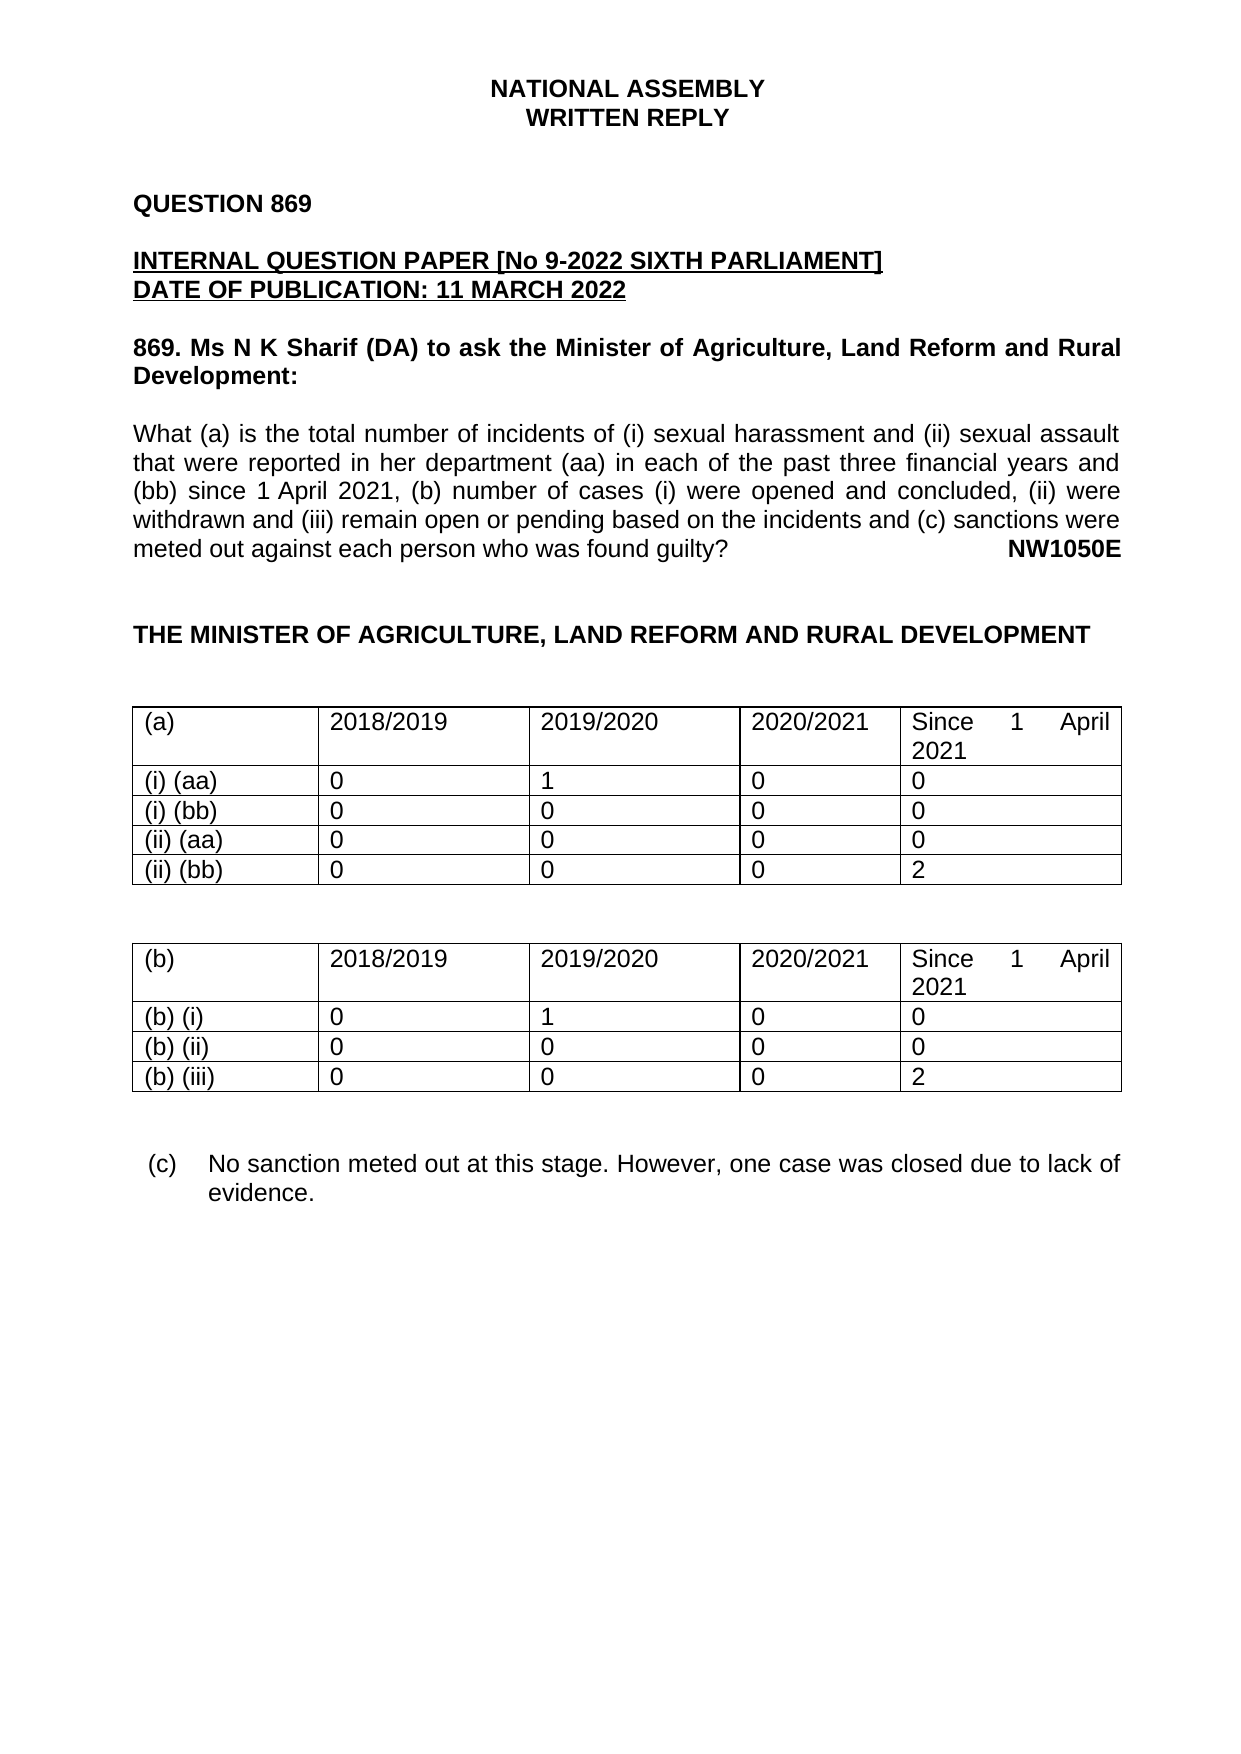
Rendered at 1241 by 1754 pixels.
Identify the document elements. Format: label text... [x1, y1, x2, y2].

table_cell 0 [530, 1032, 739, 1061]
text 869. Ms N K Sharif (DA) to ask the Minister of Agriculture, Land Reform and Rural Development: [133, 333, 1122, 390]
text What (a) is the total number of incidents of (i) sexual harassment and (ii) sexual assault that were reported in her department (aa) in each of the past three financial years and (bb) since 1 April 2021, (b) number of cases (i) were opened and concluded, (ii) were withdrawn and (iii) remain open or pending based on the incidents and (c) sanctions were meted out against each person who was found guilty? NW1050E [133, 419, 1122, 563]
table_cell 0 [530, 855, 739, 884]
table_header 2019/2020 [530, 944, 739, 1001]
text QUESTION 869 [133, 189, 1122, 218]
table_cell 0 [319, 796, 529, 824]
table_header (b) [133, 944, 318, 1001]
table_header (a) [133, 708, 318, 765]
table_cell 0 [741, 796, 900, 824]
table_cell 0 [741, 1062, 900, 1091]
table_cell 0 [741, 1002, 900, 1031]
table_header 2020/2021 [741, 708, 900, 765]
table_cell 0 [530, 1062, 739, 1091]
text (c) No sanction meted out at this stage. However, one case was closed due to lack of evidence. [148, 1149, 1122, 1207]
table_cell 0 [741, 855, 900, 884]
table_cell 0 [530, 826, 739, 854]
table_cell (b) (iii) [133, 1062, 318, 1091]
table_cell (ii) (bb) [133, 855, 318, 884]
table_cell 2 [901, 855, 1121, 884]
table_cell (i) (aa) [133, 766, 318, 795]
table_header 2018/2019 [319, 708, 529, 765]
table_cell 0 [741, 1032, 900, 1061]
table_cell 0 [901, 826, 1121, 854]
table_cell 0 [901, 796, 1121, 824]
table_cell 0 [741, 826, 900, 854]
text INTERNAL QUESTION PAPER [No 9-2022 SIXTH PARLIAMENT] DATE OF PUBLICATION: 11 MARCH 2022 [133, 246, 1122, 304]
table_cell 2 [901, 1062, 1121, 1091]
table_cell 0 [901, 1002, 1121, 1031]
text WRITTEN REPLY [133, 103, 1122, 131]
table_header 2020/2021 [741, 944, 900, 1001]
text THE MINISTER OF AGRICULTURE, LAND REFORM AND RURAL DEVELOPMENT [133, 620, 1122, 649]
table_cell 0 [901, 1032, 1121, 1061]
table_header Since 1 April 2021 [901, 944, 1121, 1001]
table_cell (b) (i) [133, 1002, 318, 1031]
table_cell (b) (ii) [133, 1032, 318, 1061]
table_cell 0 [741, 766, 900, 795]
table_header 2018/2019 [319, 944, 529, 1001]
table_cell 0 [901, 766, 1121, 795]
table_cell 0 [319, 1062, 529, 1091]
table_cell 0 [319, 1032, 529, 1061]
table_cell 1 [530, 766, 739, 795]
table_cell 0 [319, 1002, 529, 1031]
table_cell 0 [530, 796, 739, 824]
table_cell (ii) (aa) [133, 826, 318, 854]
table_header Since 1 April 2021 [901, 708, 1121, 765]
table_cell 0 [319, 855, 529, 884]
text NATIONAL ASSEMBLY [133, 74, 1122, 103]
table_cell 1 [530, 1002, 739, 1031]
table_cell (i) (bb) [133, 796, 318, 824]
table_header 2019/2020 [530, 708, 739, 765]
table_cell 0 [319, 766, 529, 795]
table_cell 0 [319, 826, 529, 854]
